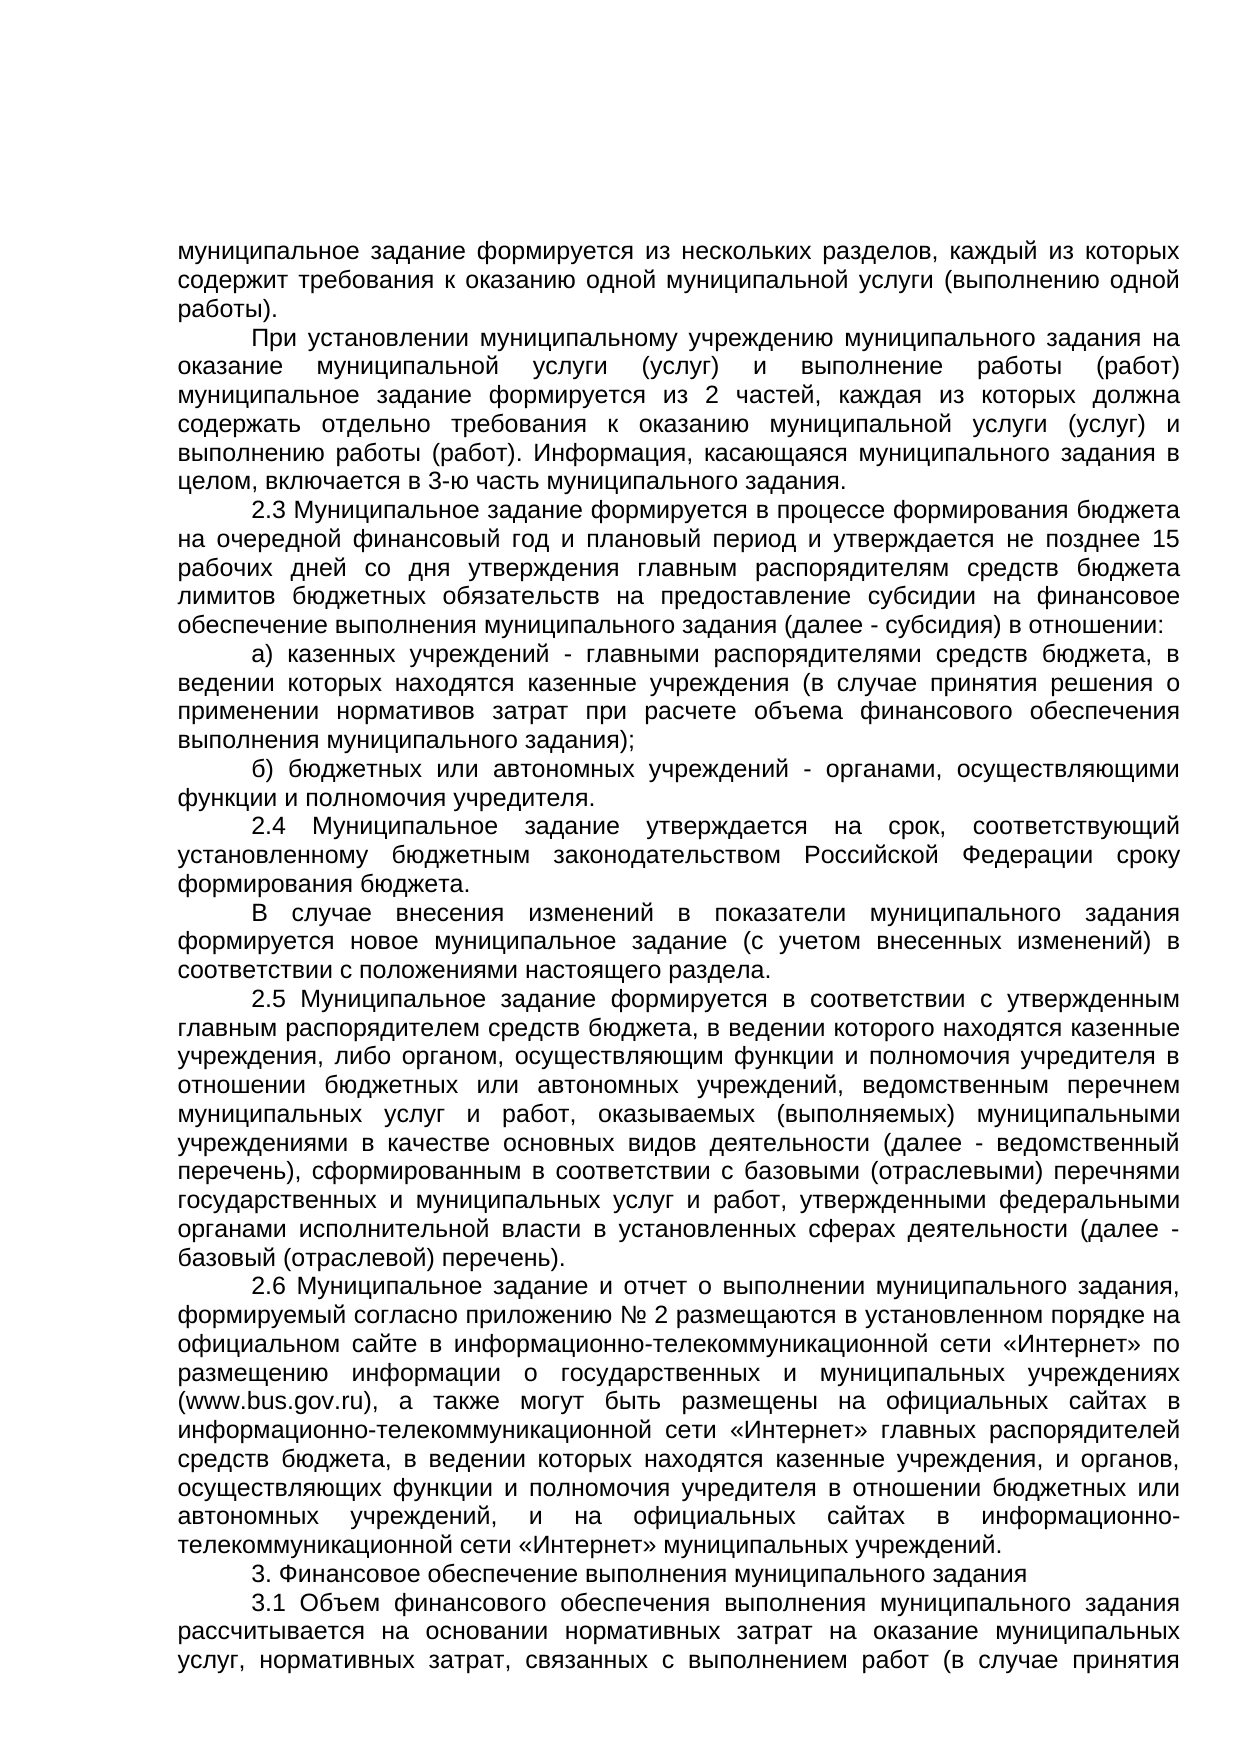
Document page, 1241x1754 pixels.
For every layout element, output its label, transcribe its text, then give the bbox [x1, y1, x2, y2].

text 2.5 Муниципальное задание формируется в соответствии с утвержденным главным распорядителем средств бюджета, в ведении которого находятся казенные учреждения, либо органом, осуществляющим функции и полномочия учредителя в отношении бюджетных или автономных учреждений, ведомственным перечнем муниципальных услуг и работ, оказываемых (выполняемых) муниципальными учреждениями в качестве основных видов деятельности (далее - ведомственный перечень), сформированным в соответствии с базовыми (отраслевыми) перечнями государственных и муниципальных услуг и работ, утвержденными федеральными органами исполнительной власти в установленных сферах деятельности (далее - базовый (отраслевой) перечень). [177, 984, 1181, 1271]
text 2.4 Муниципальное задание утверждается на срок, соответствующий установленному бюджетным законодательством Российской Федерации сроку формирования бюджета. [177, 811, 1181, 897]
text 2.6 Муниципальное задание и отчет о выполнении муниципального задания, формируемый согласно приложению № 2 размещаются в установленном порядке на официальном сайте в информационно-телекоммуникационной сети «Интернет» по размещению информации о государственных и муниципальных учреждениях (www.bus.gov.ru), а также могут быть размещены на официальных сайтах в информационно-телекоммуникационной сети «Интернет» главных распорядителей средств бюджета, в ведении которых находятся казенные учреждения, и органов, осуществляющих функции и полномочия учредителя в отношении бюджетных или автономных учреждений, и на официальных сайтах в информационно-телекоммуникационной сети «Интернет» муниципальных учреждений. [177, 1271, 1181, 1559]
text В случае внесения изменений в показатели муниципального задания формируется новое муниципальное задание (с учетом внесенных изменений) в соответствии с положениями настоящего раздела. [177, 897, 1181, 984]
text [177, 1587, 1181, 1674]
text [177, 236, 1181, 322]
text При установлении муниципальному учреждению муниципального задания на оказание муниципальной услуги (услуг) и выполнение работы (работ) муниципальное задание формируется из 2 частей, каждая из которых должна содержать отдельно требования к оказанию муниципальной услуги (услуг) и выполнению работы (работ). Информация, касающаяся муниципального задания в целом, включается в 3-ю часть муниципального задания. [177, 322, 1181, 495]
text а) казенных учреждений - главными распорядителями средств бюджета, в ведении которых находятся казенные учреждения (в случае принятия решения о применении нормативов затрат при расчете объема финансового обеспечения выполнения муниципального задания); [177, 639, 1181, 754]
text 2.3 Муниципальное задание формируется в процессе формирования бюджета на очередной финансовый год и плановый период и утверждается не позднее 15 рабочих дней со дня утверждения главным распорядителям средств бюджета лимитов бюджетных обязательств на предоставление субсидии на финансовое обеспечение выполнения муниципального задания (далее - субсидия) в отношении: [177, 495, 1181, 639]
text 3. Финансовое обеспечение выполнения муниципального задания [177, 1559, 1181, 1587]
text б) бюджетных или автономных учреждений - органами, осуществляющими функции и полномочия учредителя. [177, 754, 1181, 811]
